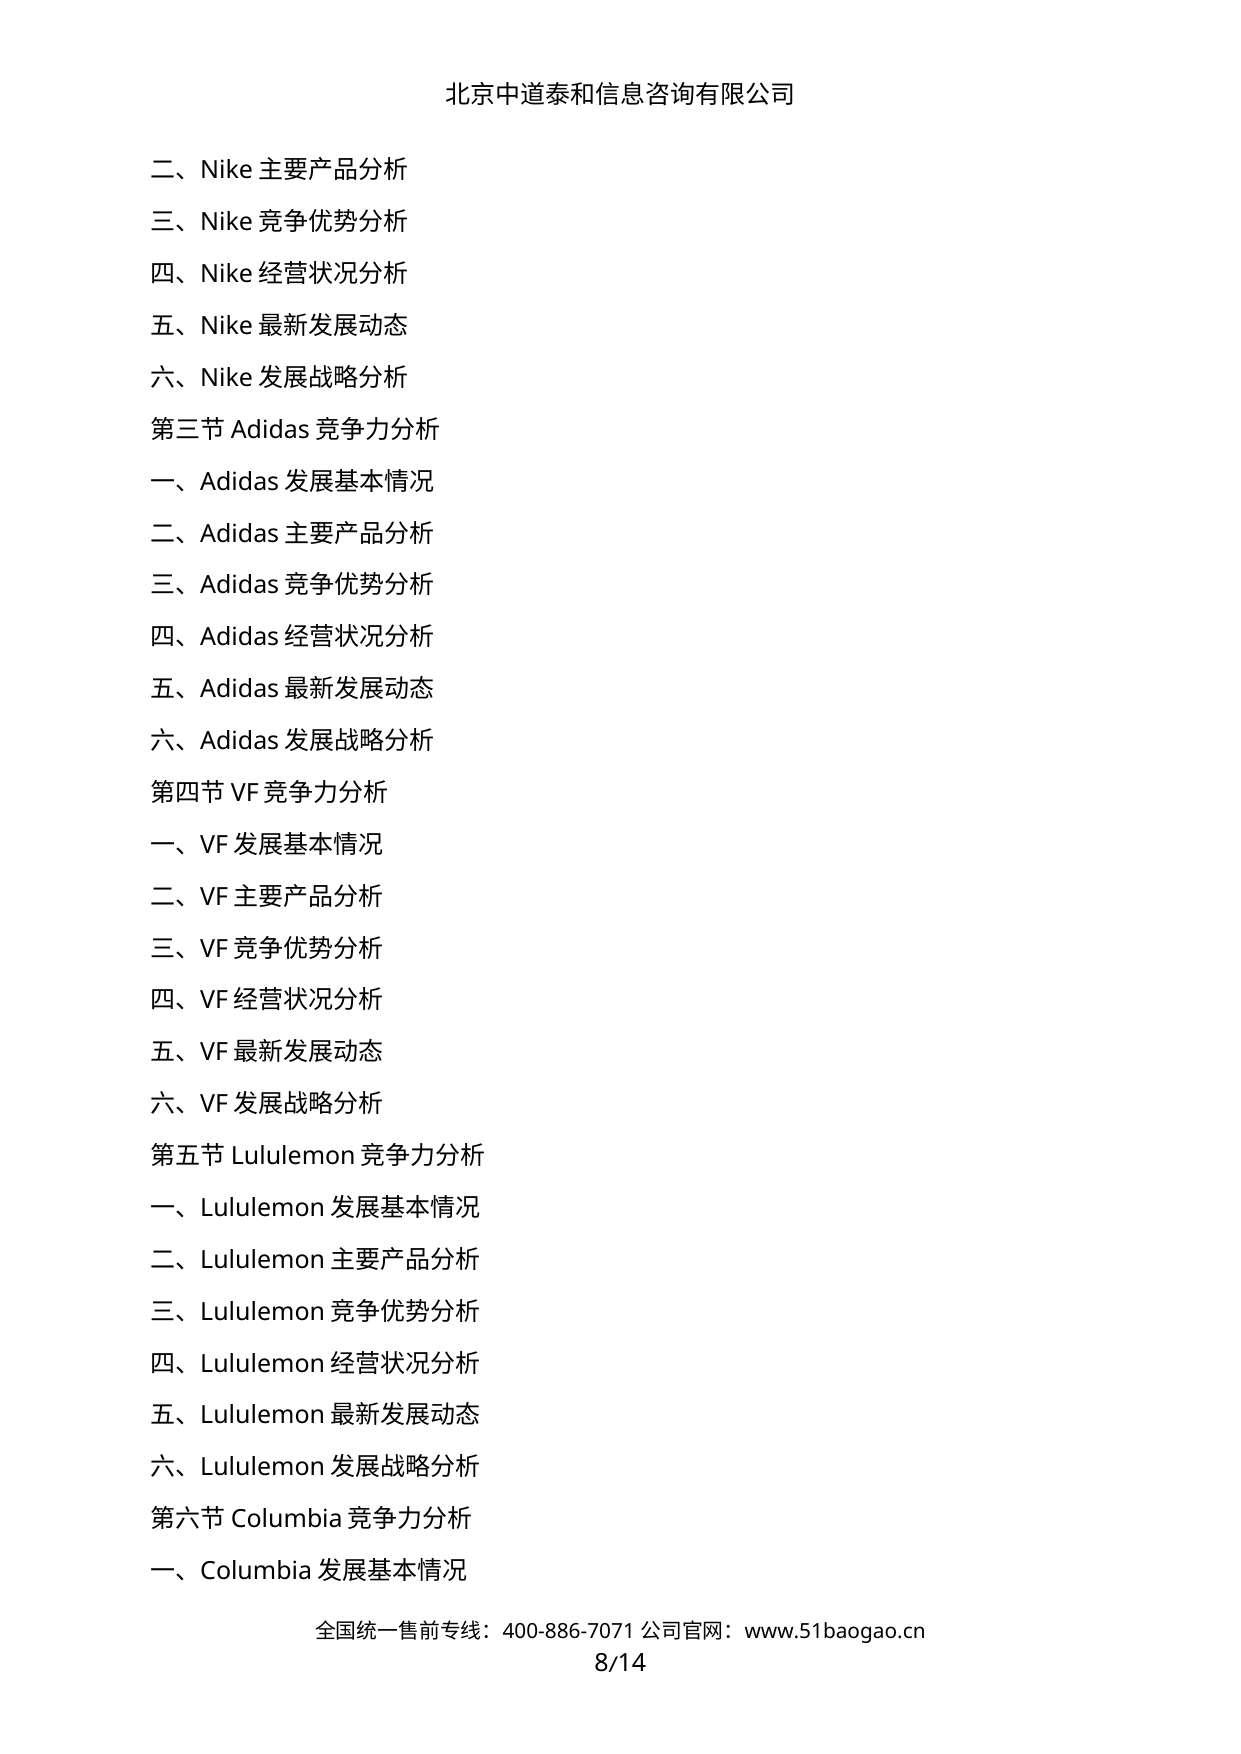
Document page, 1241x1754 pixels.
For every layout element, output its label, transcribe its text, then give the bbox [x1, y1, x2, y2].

text 一、Columbia发展基本情况 [150, 1551, 1090, 1587]
text 五、VF最新发展动态 [150, 1032, 1090, 1068]
text 四、Adidas经营状况分析 [150, 617, 1090, 653]
text 六、VF发展战略分析 [150, 1084, 1090, 1120]
text 四、VF经营状况分析 [150, 980, 1090, 1016]
text 第六节 Columbia竞争力分析 [150, 1499, 1090, 1535]
text 五、Nike最新发展动态 [150, 306, 1090, 342]
text 二、Adidas主要产品分析 [150, 513, 1090, 549]
text 三、Nike竞争优势分析 [150, 202, 1090, 238]
text 二、Lululemon主要产品分析 [150, 1239, 1090, 1276]
text 五、Lululemon最新发展动态 [150, 1395, 1090, 1431]
text 一、Lululemon发展基本情况 [150, 1187, 1090, 1224]
text 六、Adidas发展战略分析 [150, 721, 1090, 757]
text 一、VF发展基本情况 [150, 824, 1090, 861]
text 六、Lululemon发展战略分析 [150, 1447, 1090, 1483]
text 第五节 Lululemon竞争力分析 [150, 1136, 1090, 1172]
text 四、Lululemon经营状况分析 [150, 1343, 1090, 1379]
text 三、Lululemon竞争优势分析 [150, 1291, 1090, 1327]
text 三、Adidas竞争优势分析 [150, 565, 1090, 601]
text 一、Adidas发展基本情况 [150, 461, 1090, 497]
text 五、Adidas最新发展动态 [150, 669, 1090, 705]
text 四、Nike经营状况分析 [150, 254, 1090, 290]
text 六、Nike发展战略分析 [150, 357, 1090, 394]
text 二、VF主要产品分析 [150, 876, 1090, 912]
text 第四节 VF竞争力分析 [150, 772, 1090, 809]
text 第三节 Adidas竞争力分析 [150, 409, 1090, 446]
text 二、Nike主要产品分析 [150, 150, 1090, 186]
text 三、VF竞争优势分析 [150, 928, 1090, 964]
